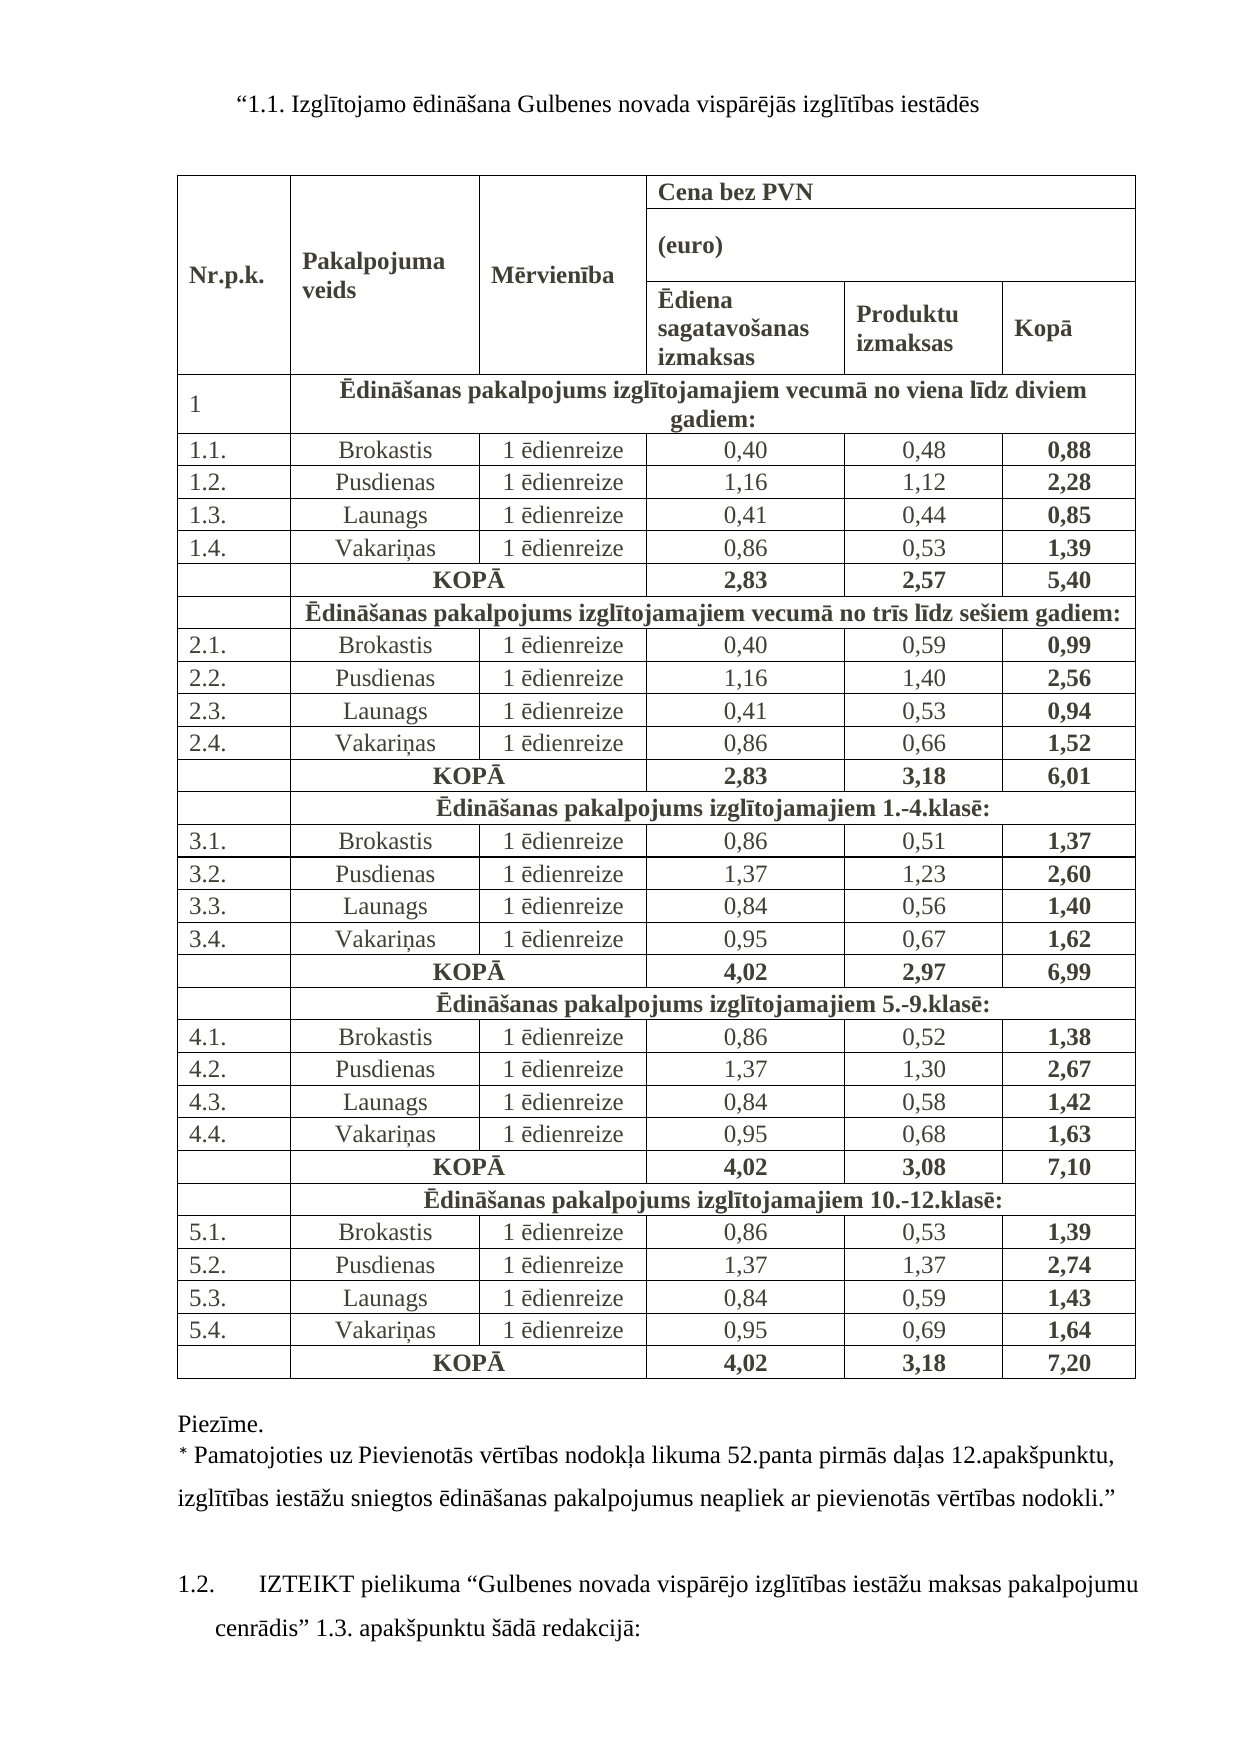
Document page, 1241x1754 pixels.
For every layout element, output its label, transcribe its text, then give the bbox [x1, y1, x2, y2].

table_cell 1,23 [845, 858, 1002, 889]
table_cell 1,40 [845, 662, 1002, 693]
table_cell 2,28 [1003, 466, 1135, 498]
table_cell 5.3. [178, 1281, 290, 1313]
table_cell Vakariņas [291, 727, 479, 758]
table_cell 2.4. [178, 727, 290, 758]
table_cell 1.1. [178, 434, 290, 465]
table_cell Pusdienas [291, 858, 479, 889]
table_cell 2,97 [845, 955, 1002, 987]
table_cell 1.4. [178, 531, 290, 563]
table_cell 5.2. [178, 1249, 290, 1280]
table_cell 1,62 [1003, 923, 1135, 954]
table_cell 0,40 [647, 434, 844, 465]
table_cell 1 ēdienreize [480, 434, 646, 465]
table_cell 0,40 [647, 629, 844, 661]
table_cell 0,86 [647, 1216, 844, 1248]
table_cell 2,67 [1003, 1053, 1135, 1084]
table_cell [178, 955, 290, 987]
table_cell 0,58 [845, 1086, 1002, 1117]
table_cell 1 ēdienreize [480, 923, 646, 954]
table_cell 6,01 [1003, 760, 1135, 791]
table_cell 0,86 [647, 531, 844, 563]
table_cell Brokastis [291, 629, 479, 661]
table_cell 3.4. [178, 923, 290, 954]
table_cell 0,52 [845, 1020, 1002, 1052]
table_cell 0,94 [1003, 694, 1135, 726]
table_cell 1,63 [1003, 1118, 1135, 1150]
table_cell 1,40 [1003, 890, 1135, 922]
table_cell 1 ēdienreize [480, 662, 646, 693]
table_cell 2,74 [1003, 1249, 1135, 1280]
table_cell 1 ēdienreize [480, 1020, 646, 1052]
table_cell 1 ēdienreize [480, 466, 646, 498]
table_cell KOPĀ [291, 564, 646, 596]
table_cell 4.3. [178, 1086, 290, 1117]
table_cell Ēdināšanas pakalpojums izglītojamajiem 5.-9.klasē: [291, 988, 1135, 1019]
table_cell [178, 1151, 290, 1182]
table_cell 1 ēdienreize [480, 1249, 646, 1280]
table_cell 2,57 [845, 564, 1002, 596]
list IZTEIKT pielikuma “Gulbenes novada vispārējo izglītības iestāžu maksas pakalpojumu cenrādis” 1.3. apakšpunktu šādā redakcijā: [177, 1569, 1152, 1641]
table_cell 0,86 [647, 1020, 844, 1052]
table_cell 0,41 [647, 499, 844, 530]
table_cell KOPĀ [291, 1346, 646, 1378]
table_cell 0,68 [845, 1118, 1002, 1150]
table_cell Ēdiena sagatavošanas izmaksas [647, 282, 844, 374]
table_cell 1 ēdienreize [480, 531, 646, 563]
table_cell 3,18 [845, 760, 1002, 791]
table_cell 2,56 [1003, 662, 1135, 693]
table_cell 0,86 [647, 825, 844, 856]
table_cell 1,37 [647, 1249, 844, 1280]
table_cell 6,99 [1003, 955, 1135, 987]
table_cell [178, 1346, 290, 1378]
table_cell 1 ēdienreize [480, 825, 646, 856]
table_cell Pusdienas [291, 662, 479, 693]
table_cell 1.3. [178, 499, 290, 530]
table_cell 1,64 [1003, 1314, 1135, 1345]
table_cell 1.2. [178, 466, 290, 498]
table_cell 4,02 [647, 1346, 844, 1378]
table_cell 4,02 [647, 955, 844, 987]
table_cell 1 ēdienreize [480, 858, 646, 889]
table_cell 3,08 [845, 1151, 1002, 1182]
table_cell 0,66 [845, 727, 1002, 758]
table_cell 3.3. [178, 890, 290, 922]
table_cell [178, 988, 290, 1019]
table_cell 1 [178, 375, 290, 432]
table_cell 0,86 [647, 727, 844, 758]
table_cell 1 ēdienreize [480, 1086, 646, 1117]
table_cell Brokastis [291, 434, 479, 465]
table_cell 0,56 [845, 890, 1002, 922]
table_cell 0,53 [845, 1216, 1002, 1248]
table_cell 1 ēdienreize [480, 890, 646, 922]
table_cell Brokastis [291, 825, 479, 856]
table_cell 1 ēdienreize [480, 1053, 646, 1084]
table_cell Launags [291, 499, 479, 530]
table_cell 0,69 [845, 1314, 1002, 1345]
table_cell Ēdināšanas pakalpojums izglītojamajiem vecumā no viena līdz diviem gadiem: [291, 375, 1135, 432]
table_cell 0,53 [845, 531, 1002, 563]
table_cell 3.2. [178, 858, 290, 889]
table_cell 1,37 [1003, 825, 1135, 856]
table_cell 1 ēdienreize [480, 629, 646, 661]
table_cell 1 ēdienreize [480, 1118, 646, 1150]
table_cell 2,83 [647, 564, 844, 596]
table_cell 0,99 [1003, 629, 1135, 661]
table_cell Ēdināšanas pakalpojums izglītojamajiem vecumā no trīs līdz sešiem gadiem: [291, 597, 1135, 628]
table_cell 0,59 [845, 1281, 1002, 1313]
table_cell 1,42 [1003, 1086, 1135, 1117]
table_cell 1,39 [1003, 531, 1135, 563]
table_cell 1,52 [1003, 727, 1135, 758]
table_cell [178, 597, 290, 628]
table_cell 4.4. [178, 1118, 290, 1150]
table_cell Launags [291, 694, 479, 726]
table_cell 2,60 [1003, 858, 1135, 889]
table_cell [178, 760, 290, 791]
table_cell 0,44 [845, 499, 1002, 530]
table_header Nr.p.k. [178, 176, 290, 374]
table_cell 2.1. [178, 629, 290, 661]
table_cell KOPĀ [291, 760, 646, 791]
table_cell Launags [291, 1281, 479, 1313]
table_cell Vakariņas [291, 923, 479, 954]
table_cell 0,88 [1003, 434, 1135, 465]
table_cell Vakariņas [291, 531, 479, 563]
table_cell 0,84 [647, 890, 844, 922]
table_cell 0,95 [647, 923, 844, 954]
table_cell Pusdienas [291, 466, 479, 498]
table_header Cena bez PVN [647, 176, 1135, 207]
table_cell 0,95 [647, 1118, 844, 1150]
text Piezīme. [177, 1409, 1152, 1438]
table_cell 7,10 [1003, 1151, 1135, 1182]
table_cell 1 ēdienreize [480, 1281, 646, 1313]
table_cell 1,16 [647, 466, 844, 498]
table_cell Ēdināšanas pakalpojums izglītojamajiem 10.-12.klasē: [291, 1184, 1135, 1215]
table_cell [178, 564, 290, 596]
table_cell 4.2. [178, 1053, 290, 1084]
table_cell [178, 792, 290, 824]
table_cell Vakariņas [291, 1118, 479, 1150]
table_cell 0,59 [845, 629, 1002, 661]
table_cell Pusdienas [291, 1249, 479, 1280]
table_cell Pusdienas [291, 1053, 479, 1084]
table_cell 0,51 [845, 825, 1002, 856]
table_cell Vakariņas [291, 1314, 479, 1345]
table_cell 1 ēdienreize [480, 1216, 646, 1248]
table_cell 7,20 [1003, 1346, 1135, 1378]
table_cell 0,67 [845, 923, 1002, 954]
table_cell 0,53 [845, 694, 1002, 726]
table_cell 1,39 [1003, 1216, 1135, 1248]
text * Pamatojoties uz Pievienotās vērtības nodokļa likuma 52.panta pirmās daļas 12.apakšpunktu, izglītības iestāžu sniegtos ēdināšanas pakalpojumus neapliek ar pievienotās vērtības nodokli.” [177, 1440, 1152, 1512]
table_cell Brokastis [291, 1216, 479, 1248]
table_cell Ēdināšanas pakalpojums izglītojamajiem 1.-4.klasē: [291, 792, 1135, 824]
table_cell 5.1. [178, 1216, 290, 1248]
table_cell 1,37 [845, 1249, 1002, 1280]
table_cell 4,02 [647, 1151, 844, 1182]
table_cell 0,84 [647, 1281, 844, 1313]
table_cell 2,83 [647, 760, 844, 791]
table_cell (euro) [647, 209, 1135, 281]
table_header Pakalpojuma veids [291, 176, 479, 374]
table_cell 1 ēdienreize [480, 1314, 646, 1345]
table_cell 0,95 [647, 1314, 844, 1345]
table_cell 1 ēdienreize [480, 727, 646, 758]
table_cell 2.3. [178, 694, 290, 726]
table_cell 1,38 [1003, 1020, 1135, 1052]
table_cell 3,18 [845, 1346, 1002, 1378]
table_cell Produktu izmaksas [845, 282, 1002, 374]
table_cell 5.4. [178, 1314, 290, 1345]
text “1.1. Izglītojamo ēdināšana Gulbenes novada vispārējās izglītības iestādēs [236, 89, 1162, 117]
table_cell 1,12 [845, 466, 1002, 498]
table_cell 0,41 [647, 694, 844, 726]
table_cell Launags [291, 1086, 479, 1117]
table_header Mērvienība [480, 176, 646, 374]
table_cell KOPĀ [291, 1151, 646, 1182]
table_cell Kopā [1003, 282, 1135, 374]
table_cell 5,40 [1003, 564, 1135, 596]
table_cell [178, 1184, 290, 1215]
table_cell 0,85 [1003, 499, 1135, 530]
table_cell 1,37 [647, 1053, 844, 1084]
table_cell 0,48 [845, 434, 1002, 465]
table_cell 1,16 [647, 662, 844, 693]
table_cell 1,30 [845, 1053, 1002, 1084]
table_cell KOPĀ [291, 955, 646, 987]
table_cell 4.1. [178, 1020, 290, 1052]
table_cell 1,43 [1003, 1281, 1135, 1313]
table_cell 0,84 [647, 1086, 844, 1117]
table_cell 3.1. [178, 825, 290, 856]
table_cell Launags [291, 890, 479, 922]
table_cell 1 ēdienreize [480, 694, 646, 726]
table_cell Brokastis [291, 1020, 479, 1052]
table_cell 2.2. [178, 662, 290, 693]
table_cell 1,37 [647, 858, 844, 889]
table_cell 1 ēdienreize [480, 499, 646, 530]
